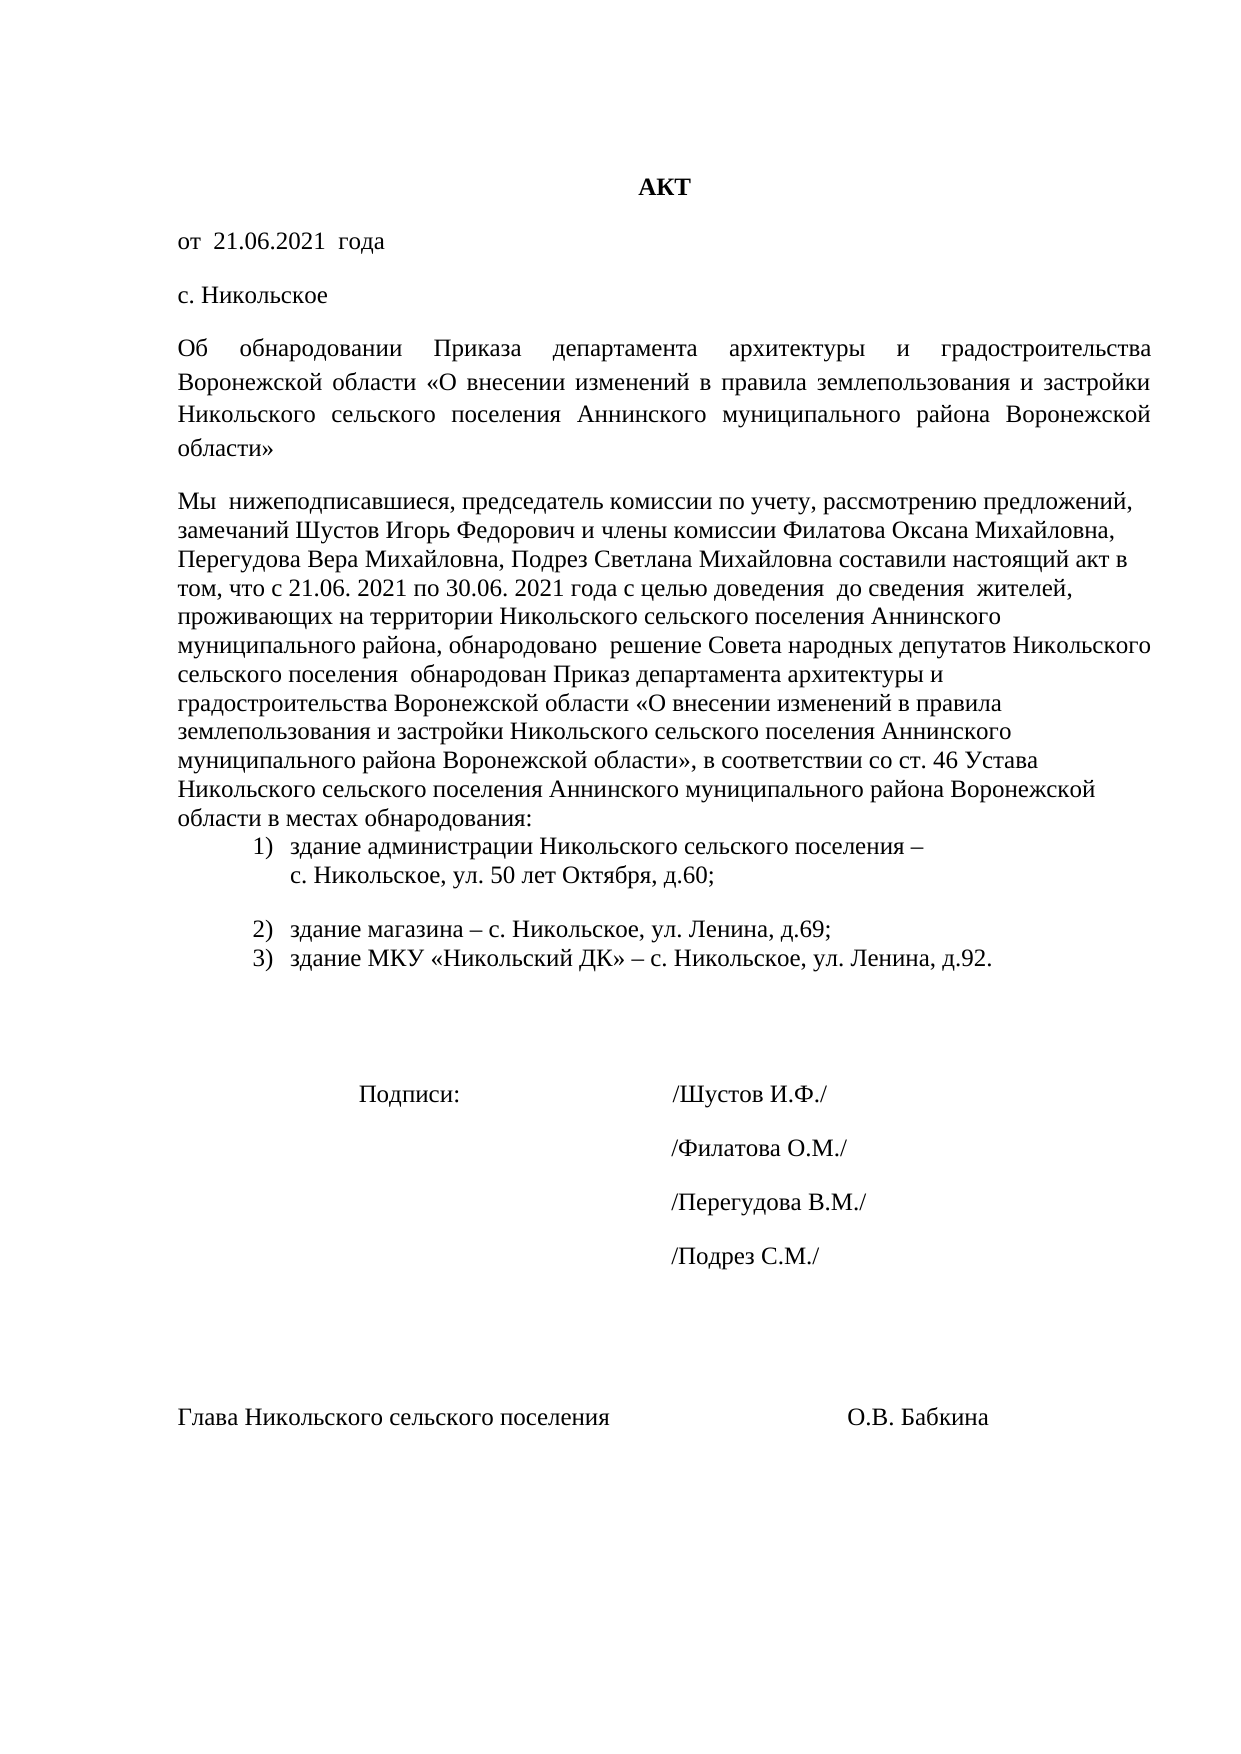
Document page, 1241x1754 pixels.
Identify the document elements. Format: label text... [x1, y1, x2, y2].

text АКТ [177, 172, 1152, 201]
text Мы нижеподписавшиеся, председатель комиссии по учету, рассмотрению предложений, замечаний Шустов Игорь Федорович и члены комиссии Филатова Оксана Михайловна, Перегудова Вера Михайловна, Подрез Светлана Михайловна составили настоящий акт в том, что с 21.06. 2021 по 30.06. 2021 года с целью доведения до сведения жителей, проживающих на территории Никольского сельского поселения Аннинского муниципального района, обнародовано решение Совета народных депутатов Никольского сельского поселения обнародован Приказ департамента архитектуры и градостроительства Воронежской области «О внесении изменений в правила землепользования и застройки Никольского сельского поселения Аннинского муниципального района Воронежской области», в соответствии со ст. 46 Устава Никольского сельского поселения Аннинского муниципального района Воронежской области в местах обнародования: [177, 486, 1152, 831]
text Подписи: /Шустов И.Ф./ [177, 1079, 1152, 1108]
text Об обнародовании Приказа департамента архитектуры и градостроительства Воронежской области «О внесении изменений в правила землепользования и застройки Никольского сельского поселения Аннинского муниципального района Воронежской области» [177, 333, 1152, 461]
text с. Никольское [177, 280, 1152, 308]
text /Подрез С.М./ [177, 1241, 1152, 1269]
text /Перегудова В.М./ [177, 1187, 1152, 1216]
list здание МКУ «Никольский ДК» – с. Никольское, ул. Ленина, д.92. [252, 943, 1152, 972]
text /Филатова О.М./ [177, 1133, 1152, 1162]
list здание администрации Никольского сельского поселения – [252, 831, 1152, 860]
text с. Никольское, ул. 50 лет Октября, д.60; [290, 860, 1152, 889]
text от 21.06.2021 года [177, 226, 1152, 254]
list здание магазина – с. Никольское, ул. Ленина, д.69; [252, 914, 1152, 943]
text Глава Никольского сельского поселения О.В. Бабкина [177, 1402, 1152, 1431]
